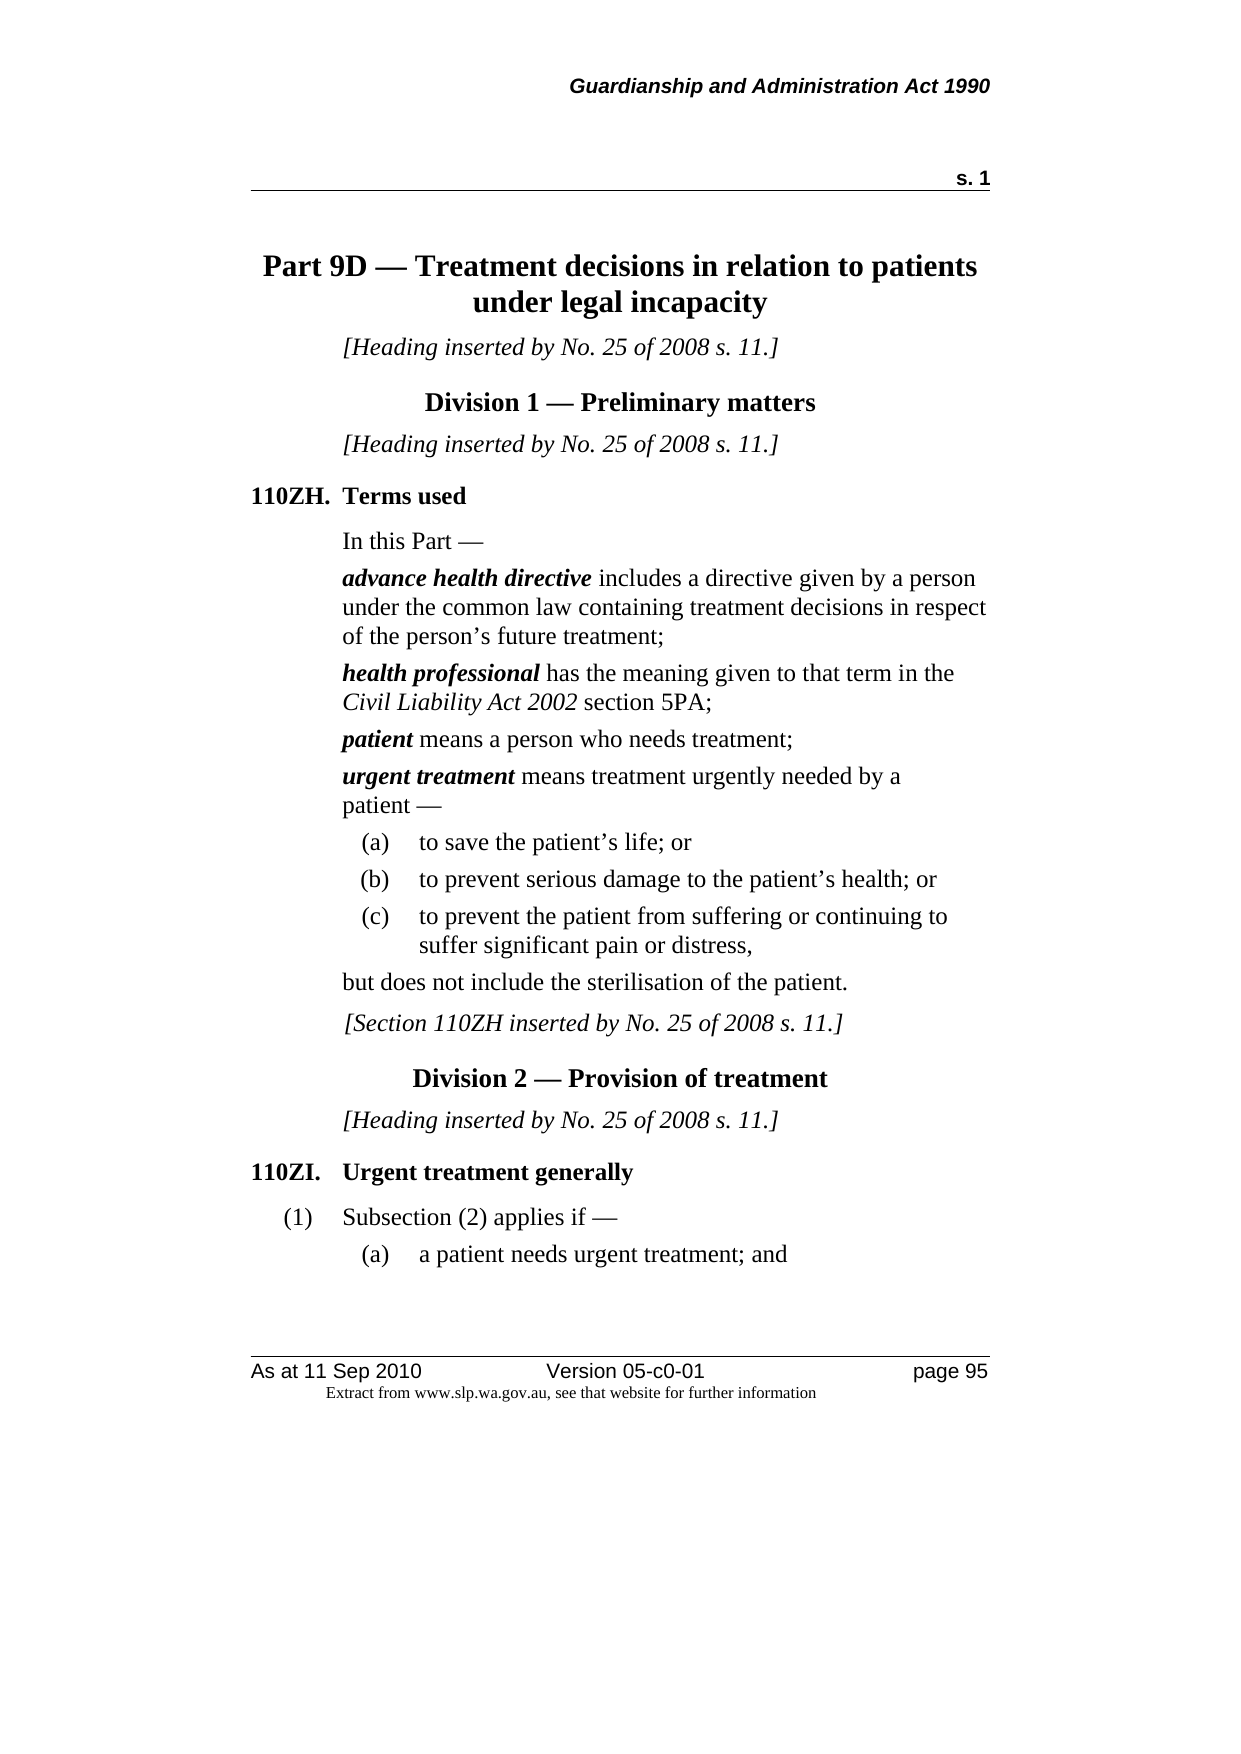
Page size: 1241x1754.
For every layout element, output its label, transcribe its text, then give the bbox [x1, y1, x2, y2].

text (1) Subsection (2) applies if — [251, 1202, 990, 1231]
subtitle Division 1 — Preliminary matters [251, 386, 990, 417]
subtitle [Heading inserted by No. 25 of 2008 s. 11.] [251, 1105, 990, 1134]
text In this Part — [251, 526, 990, 555]
text advance health directive includes a directive given by a person under the common law containing treatment decisions in respect of the person’s future treatment; [251, 563, 990, 650]
subtitle [Heading inserted by No. 25 of 2008 s. 11.] [251, 332, 990, 361]
subtitle Part 9D — Treatment decisions in relation to patients under legal incapacity [251, 247, 990, 319]
text (a) a patient needs urgent treatment; and [251, 1239, 990, 1268]
subtitle 110ZH. Terms used [251, 481, 990, 510]
text urgent treatment means treatment urgently needed by a patient — [251, 761, 990, 818]
text (c) to prevent the patient from suffering or continuing to suffer significant pain or distress, [251, 901, 990, 958]
subtitle Division 2 — Provision of treatment [251, 1062, 990, 1093]
text (b) to prevent serious damage to the patient’s health; or [251, 864, 990, 893]
subtitle [Heading inserted by No. 25 of 2008 s. 11.] [251, 429, 990, 458]
text (a) to save the patient’s life; or [251, 827, 990, 856]
text patient means a person who needs treatment; [251, 724, 990, 753]
subtitle 110ZI. Urgent treatment generally [251, 1157, 990, 1186]
text [Section 110ZH inserted by No. 25 of 2008 s. 11.] [251, 1008, 990, 1037]
text health professional has the meaning given to that term in the Civil Liability Act 2002 section 5PA; [251, 658, 990, 716]
text but does not include the sterilisation of the patient. [251, 967, 990, 996]
